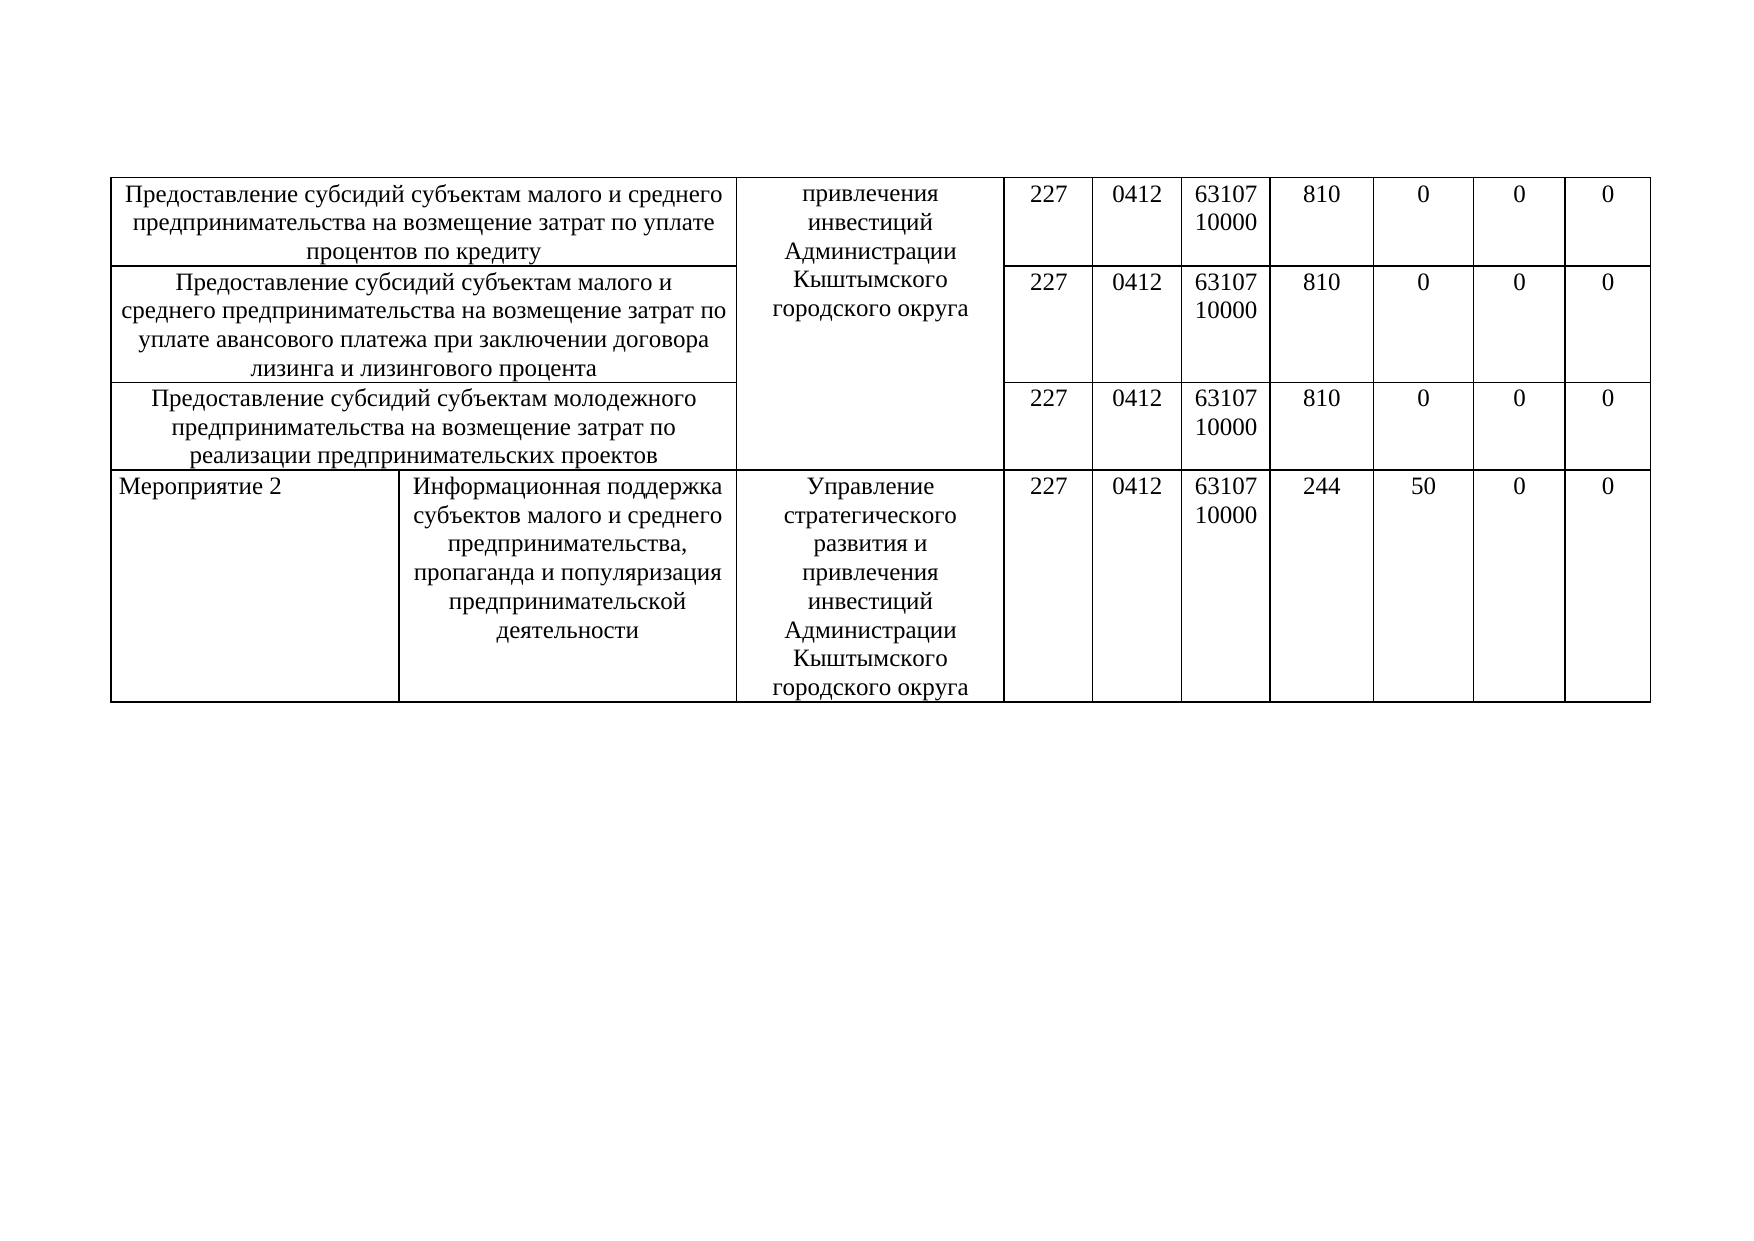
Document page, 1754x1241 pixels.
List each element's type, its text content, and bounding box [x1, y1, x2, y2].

table_cell 63107 10000 [1182, 471, 1269, 701]
table_cell 0 [1374, 383, 1473, 469]
table_cell 0 [1474, 178, 1564, 265]
table_cell 0 [1374, 267, 1473, 382]
table_cell 810 [1271, 383, 1373, 469]
table_cell Управление стратегического развития и привлечения инвестиций Администрации Кыштымского городского округа [737, 471, 1003, 701]
table_cell 227 [1005, 267, 1092, 382]
table_cell 227 [1005, 178, 1092, 265]
table_cell 63107 10000 [1182, 383, 1269, 469]
table_cell 0 [1566, 383, 1650, 469]
table_cell Информационная поддержка субъектов малого и среднего предпринимательства, пропаганда и популяризация предпринимательской деятельности [400, 471, 736, 701]
table_cell Мероприятие 2 [112, 471, 398, 701]
table_cell 0 [1474, 383, 1564, 469]
table_cell Предоставление субсидий субъектам малого и среднего предпринимательства на возмещение затрат по уплате авансового платежа при заключении договора лизинга и лизингового процента [112, 267, 736, 382]
table_cell 63107 10000 [1182, 178, 1269, 265]
table_cell 227 [1005, 383, 1092, 469]
table_cell 0412 [1093, 267, 1181, 382]
table_cell 0412 [1093, 471, 1181, 701]
table_cell 0 [1566, 178, 1650, 265]
table_cell 0 [1474, 267, 1564, 382]
table_cell Предоставление субсидий субъектам молодежного предпринимательства на возмещение затрат по реализации предпринимательских проектов [112, 383, 736, 469]
table_cell 0412 [1093, 178, 1181, 265]
table_cell Предоставление субсидий субъектам малого и среднего предпринимательства на возмещение затрат по уплате процентов по кредиту [112, 178, 736, 265]
table_cell 810 [1271, 267, 1373, 382]
table_cell 810 [1271, 178, 1373, 265]
table_cell 227 [1005, 471, 1092, 701]
table_cell 0 [1566, 267, 1650, 382]
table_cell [737, 178, 1003, 469]
table_cell 63107 10000 [1182, 267, 1269, 382]
table_cell 0 [1374, 178, 1473, 265]
table_cell 0 [1566, 471, 1650, 701]
table_cell 50 [1374, 471, 1473, 701]
table_cell 244 [1271, 471, 1373, 701]
table_cell 0 [1474, 471, 1564, 701]
table_cell 0412 [1093, 383, 1181, 469]
